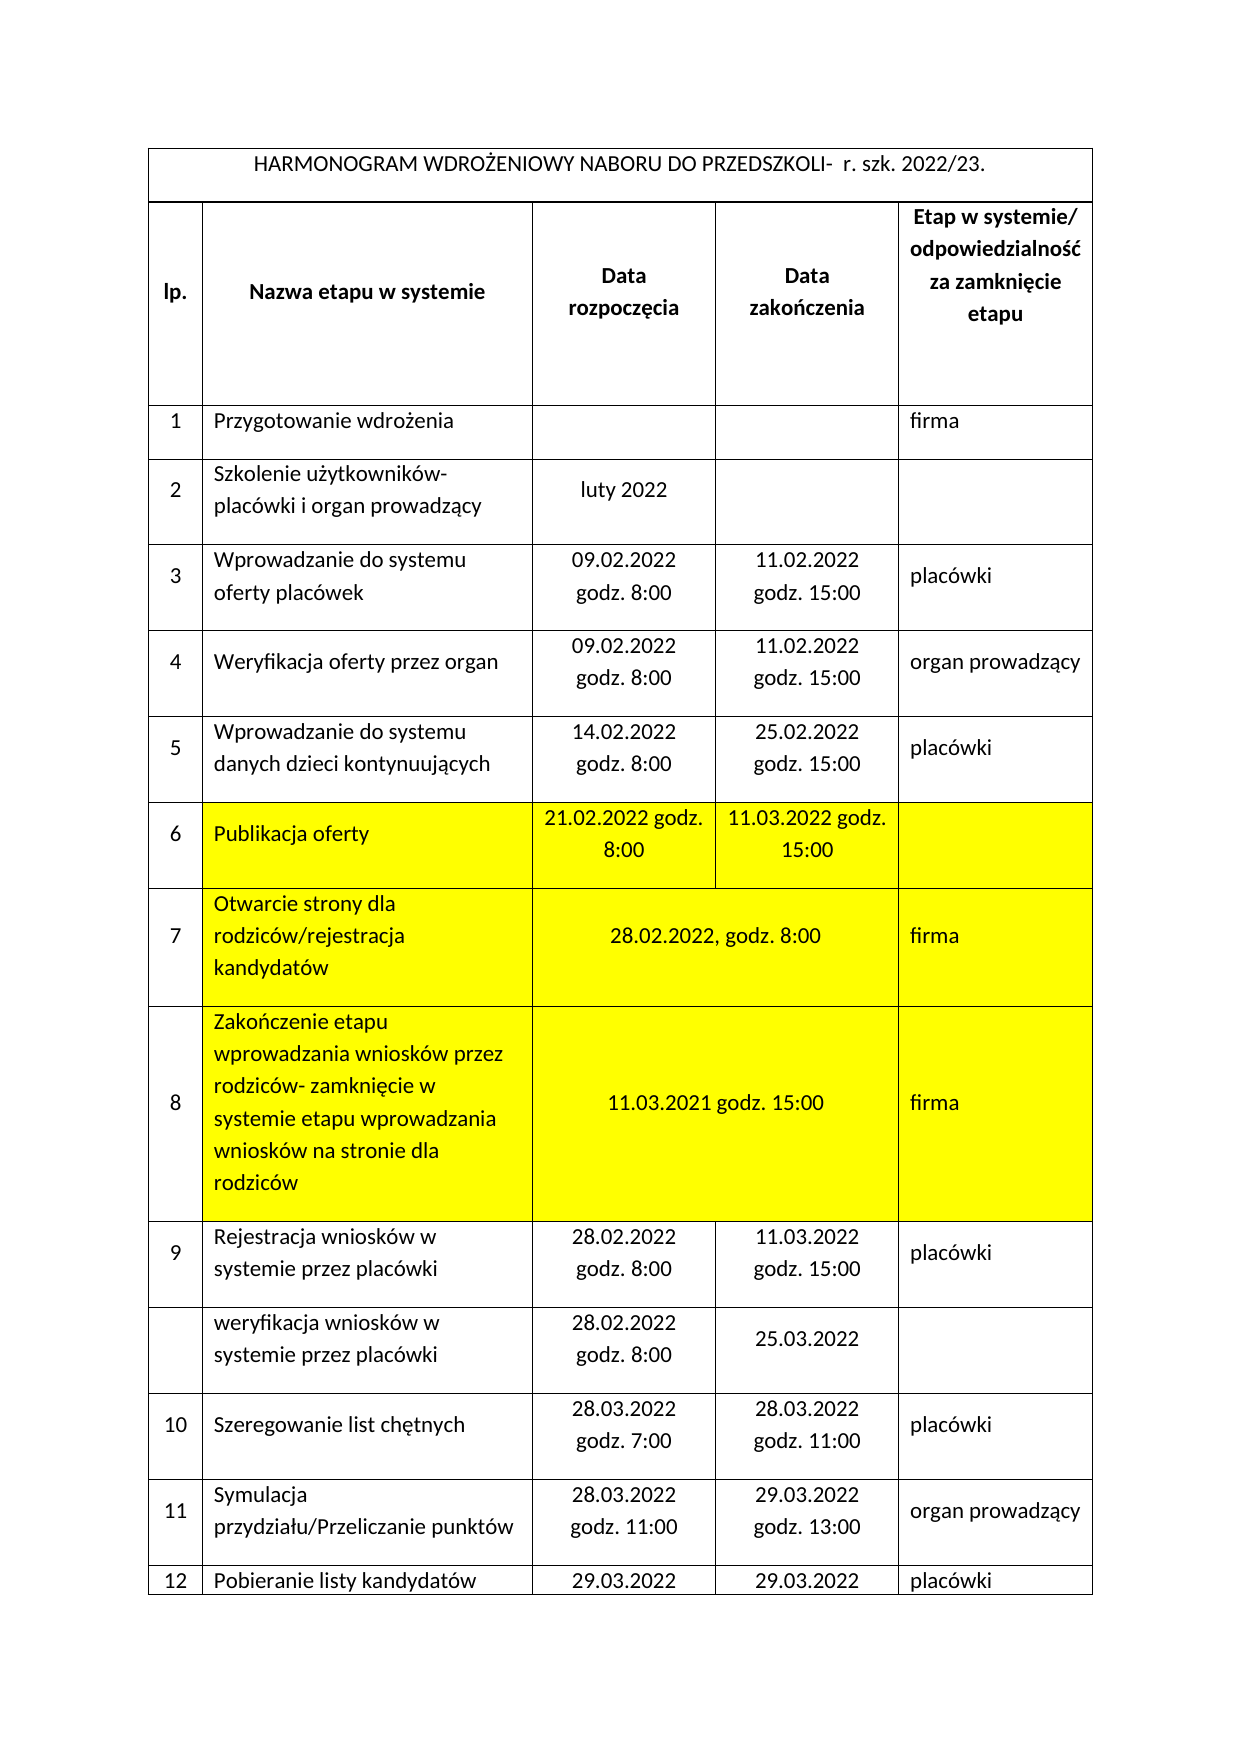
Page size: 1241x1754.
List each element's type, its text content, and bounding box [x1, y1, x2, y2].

table_cell firma [899, 889, 1092, 1006]
table_cell [716, 406, 898, 458]
table_cell lp. [149, 203, 202, 405]
table_cell [533, 406, 715, 458]
table_cell 6 [149, 803, 202, 888]
table_cell organ prowadzący [899, 1480, 1092, 1565]
table_cell Weryfikacja oferty przez organ [203, 631, 532, 716]
table_cell 25.02.2022 godz. 15:00 [716, 717, 898, 802]
table_cell placówki [899, 1394, 1092, 1479]
table_cell Zakończenie etapu wprowadzania wniosków przez rodziców- zamknięcie w systemie etapu wprowadzania wniosków na stronie dla rodziców [203, 1007, 532, 1221]
table_cell [899, 1308, 1092, 1393]
table_cell luty 2022 [533, 460, 715, 544]
table_cell 28.02.2022, godz. 8:00 [533, 889, 898, 1006]
table_cell 5 [149, 717, 202, 802]
table_cell Szeregowanie list chętnych [203, 1394, 532, 1479]
table_cell 09.02.2022 godz. 8:00 [533, 631, 715, 716]
table_cell 11.03.2021 godz. 15:00 [533, 1007, 898, 1221]
table_cell 2 [149, 460, 202, 544]
table_cell organ prowadzący [899, 631, 1092, 716]
table_cell 28.03.2022 godz. 7:00 [533, 1394, 715, 1479]
table_cell 29.03.2022 godz. 13:00 [716, 1480, 898, 1565]
table_cell 10 [149, 1394, 202, 1479]
table_cell 14.02.2022 godz. 8:00 [533, 717, 715, 802]
table_cell 25.03.2022 [716, 1308, 898, 1393]
table_cell 11.02.2022 godz. 15:00 [716, 631, 898, 716]
table_cell 11.03.2022 godz. 15:00 [716, 803, 898, 888]
table_cell Wprowadzanie do systemu oferty placówek [203, 545, 532, 630]
table_cell Etap w systemie/ odpowiedzialność za zamknięcie etapu [899, 203, 1092, 405]
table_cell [203, 1566, 532, 1594]
table_cell 11.02.2022 godz. 15:00 [716, 545, 898, 630]
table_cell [533, 1566, 715, 1594]
table_cell Wprowadzanie do systemu danych dzieci kontynuujących [203, 717, 532, 802]
table_cell Publikacja oferty [203, 803, 532, 888]
table_header HARMONOGRAM WDROŻENIOWY NABORU DO PRZEDSZKOLI- r. szk. 2022/23. [149, 149, 1092, 201]
table_cell placówki [899, 1222, 1092, 1307]
table_cell Data zakończenia [716, 203, 898, 405]
table_cell Przygotowanie wdrożenia [203, 406, 532, 458]
table_cell [899, 803, 1092, 888]
table_cell 11.03.2022 godz. 15:00 [716, 1222, 898, 1307]
table_cell Data rozpoczęcia [533, 203, 715, 405]
table_cell 8 [149, 1007, 202, 1221]
table_cell 9 [149, 1222, 202, 1307]
table_cell [149, 1308, 202, 1393]
table_cell 4 [149, 631, 202, 716]
table_cell placówki [899, 1566, 1092, 1594]
table_cell firma [899, 1007, 1092, 1221]
table_cell Nazwa etapu w systemie [203, 203, 532, 405]
table_cell Szkolenie użytkowników- placówki i organ prowadzący [203, 460, 532, 544]
table_cell 3 [149, 545, 202, 630]
table_cell 09.02.2022 godz. 8:00 [533, 545, 715, 630]
table_cell 11 [149, 1480, 202, 1565]
table_cell placówki [899, 545, 1092, 630]
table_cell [716, 1566, 898, 1594]
table_cell [899, 460, 1092, 544]
table_cell 28.02.2022 godz. 8:00 [533, 1308, 715, 1393]
table_cell placówki [899, 717, 1092, 802]
table_cell 21.02.2022 godz. 8:00 [533, 803, 715, 888]
table_cell weryfikacja wniosków w systemie przez placówki [203, 1308, 532, 1393]
table_cell Otwarcie strony dla rodziców/rejestracja kandydatów [203, 889, 532, 1006]
table_cell 1 [149, 406, 202, 458]
table_cell 7 [149, 889, 202, 1006]
table_cell 28.02.2022 godz. 8:00 [533, 1222, 715, 1307]
table_cell 28.03.2022 godz. 11:00 [533, 1480, 715, 1565]
table_cell 12 [149, 1566, 202, 1594]
table_cell [716, 460, 898, 544]
table_cell firma [899, 406, 1092, 458]
table_cell 28.03.2022 godz. 11:00 [716, 1394, 898, 1479]
table_cell Rejestracja wniosków w systemie przez placówki [203, 1222, 532, 1307]
table_cell Symulacja przydziału/Przeliczanie punktów [203, 1480, 532, 1565]
